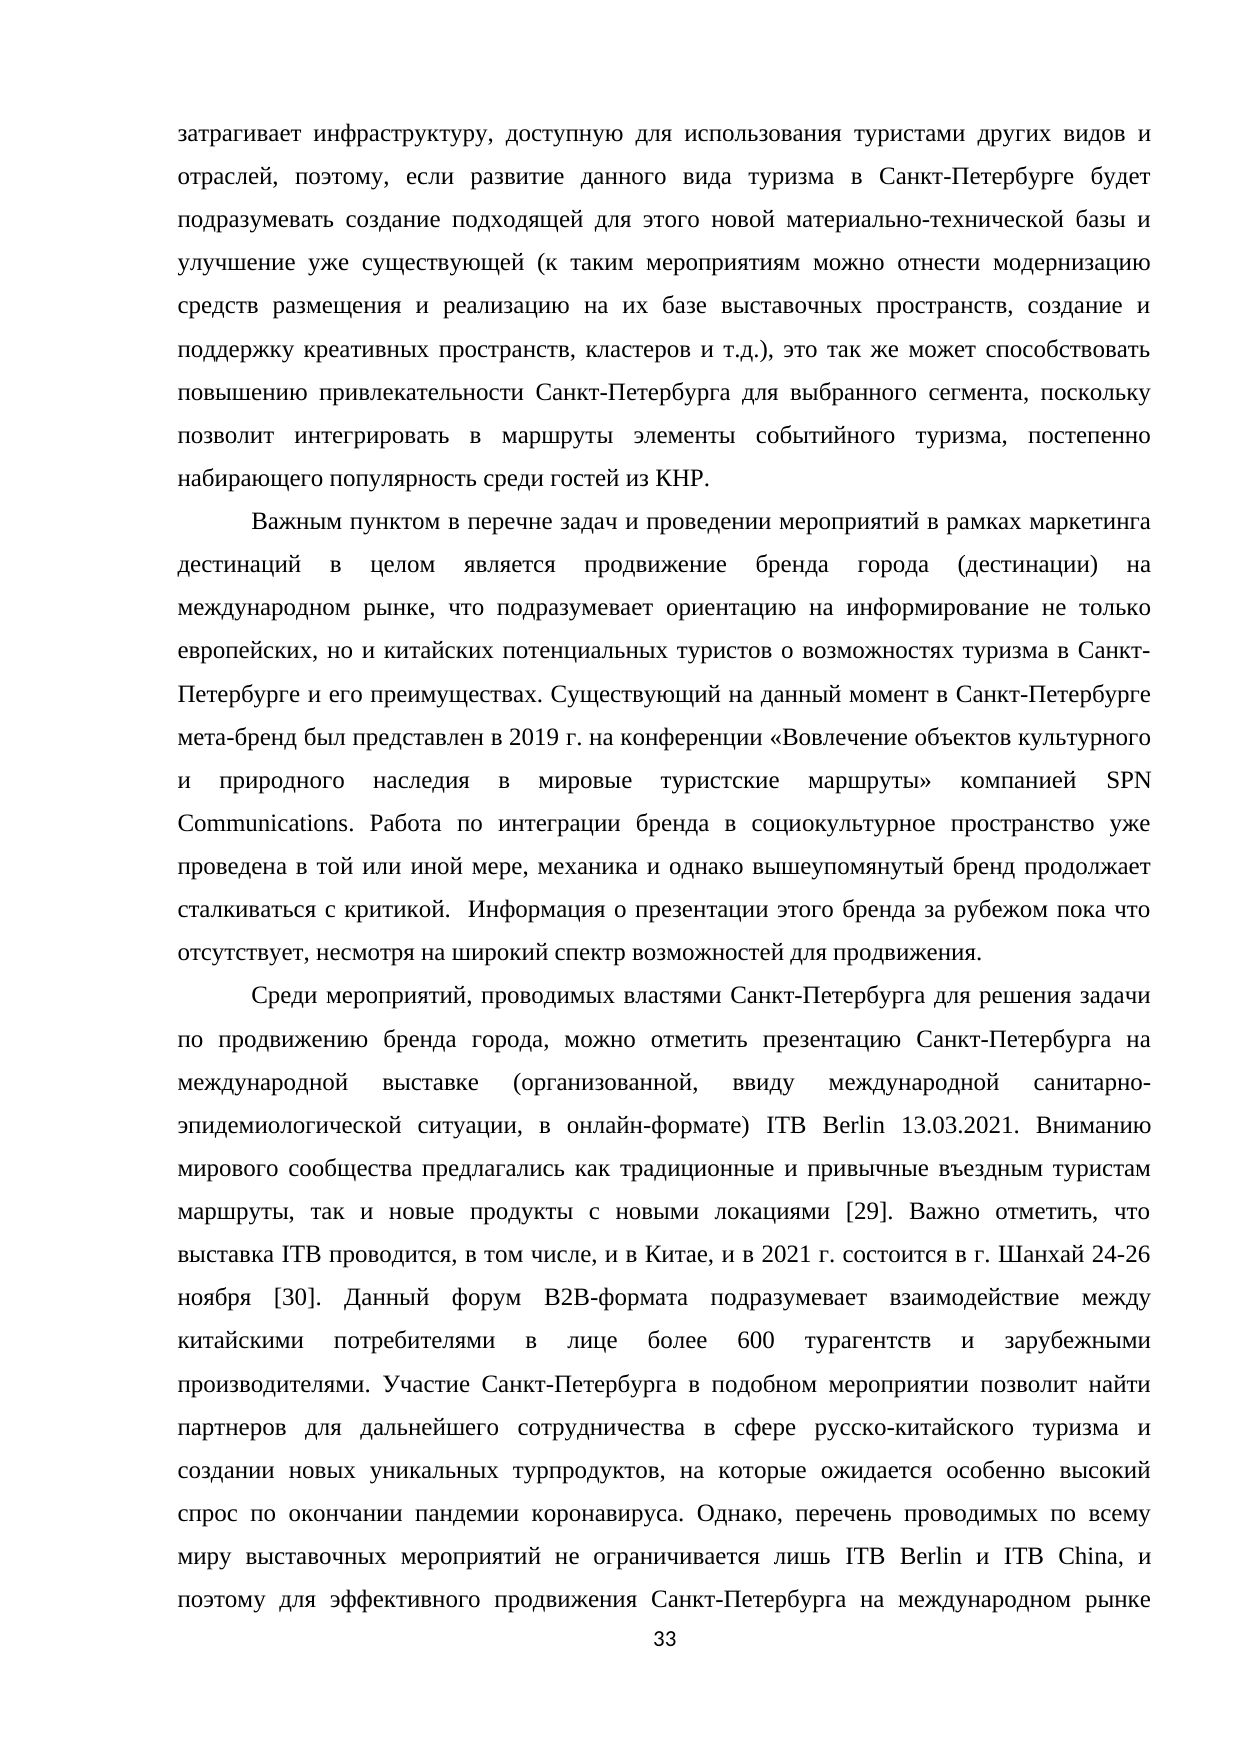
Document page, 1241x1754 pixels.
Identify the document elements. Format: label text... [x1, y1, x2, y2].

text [177, 118, 1152, 492]
text Важным пунктом в перечне задач и проведении мероприятий в рамках маркетинга дестинаций в целом является продвижение бренда города (дестинации) на международном рынке, что подразумевает ориентацию на информирование не только европейских, но и китайских потенциальных туристов о возможностях туризма в Санкт-Петербурге и его преимуществах. Существующий на данный момент в Санкт-Петербурге мета-бренд был представлен в 2019 г. на конференции «Вовлечение объектов культурного и природного наследия в мировые туристские маршруты» компанией SPN Communications. Работа по интеграции бренда в социокультурное пространство уже проведена в той или иной мере, механика и однако вышеупомянутый бренд продолжает сталкиваться с критикой. Информация о презентации этого бренда за рубежом пока что отсутствует, несмотря на широкий спектр возможностей для продвижения. [177, 506, 1152, 966]
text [177, 981, 1152, 1613]
